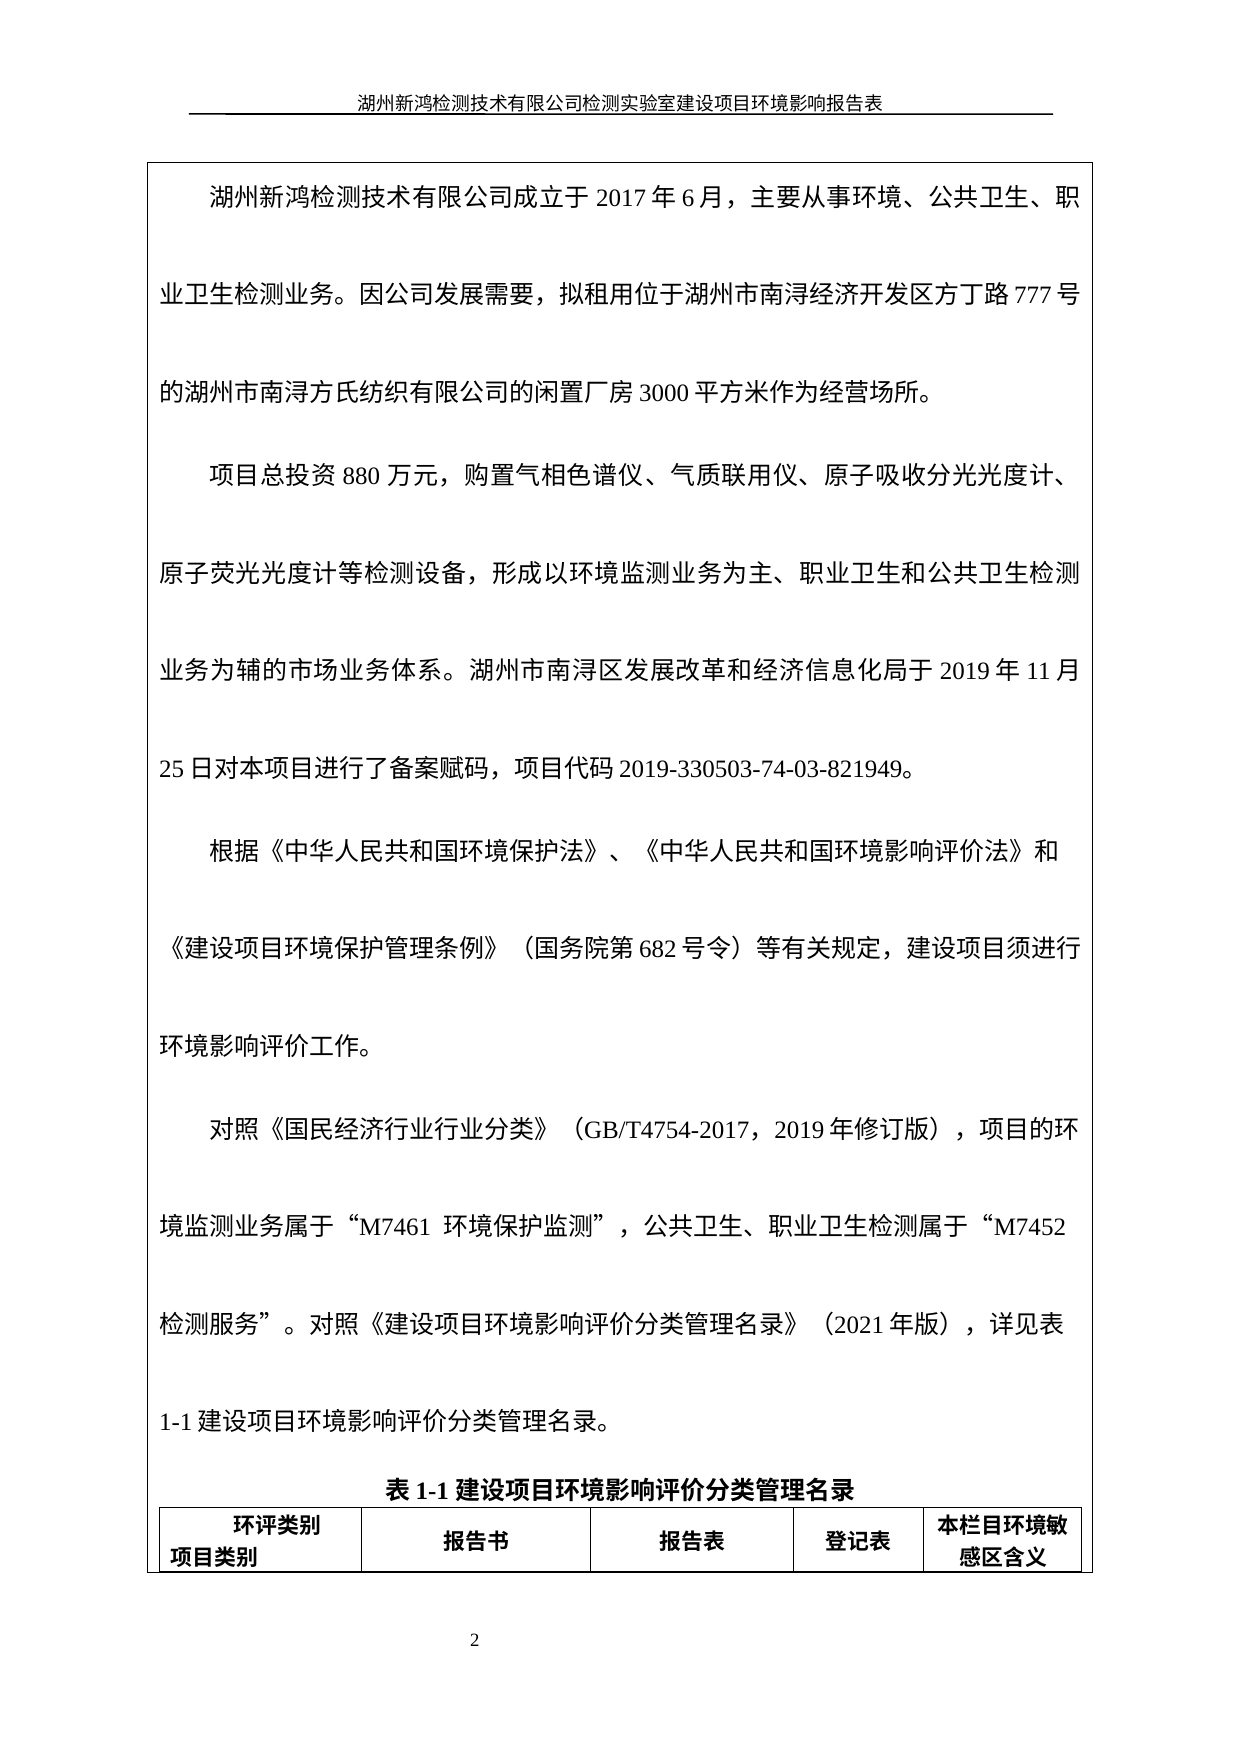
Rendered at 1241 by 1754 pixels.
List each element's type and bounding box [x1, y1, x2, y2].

table_cell [148, 163, 1092, 1572]
